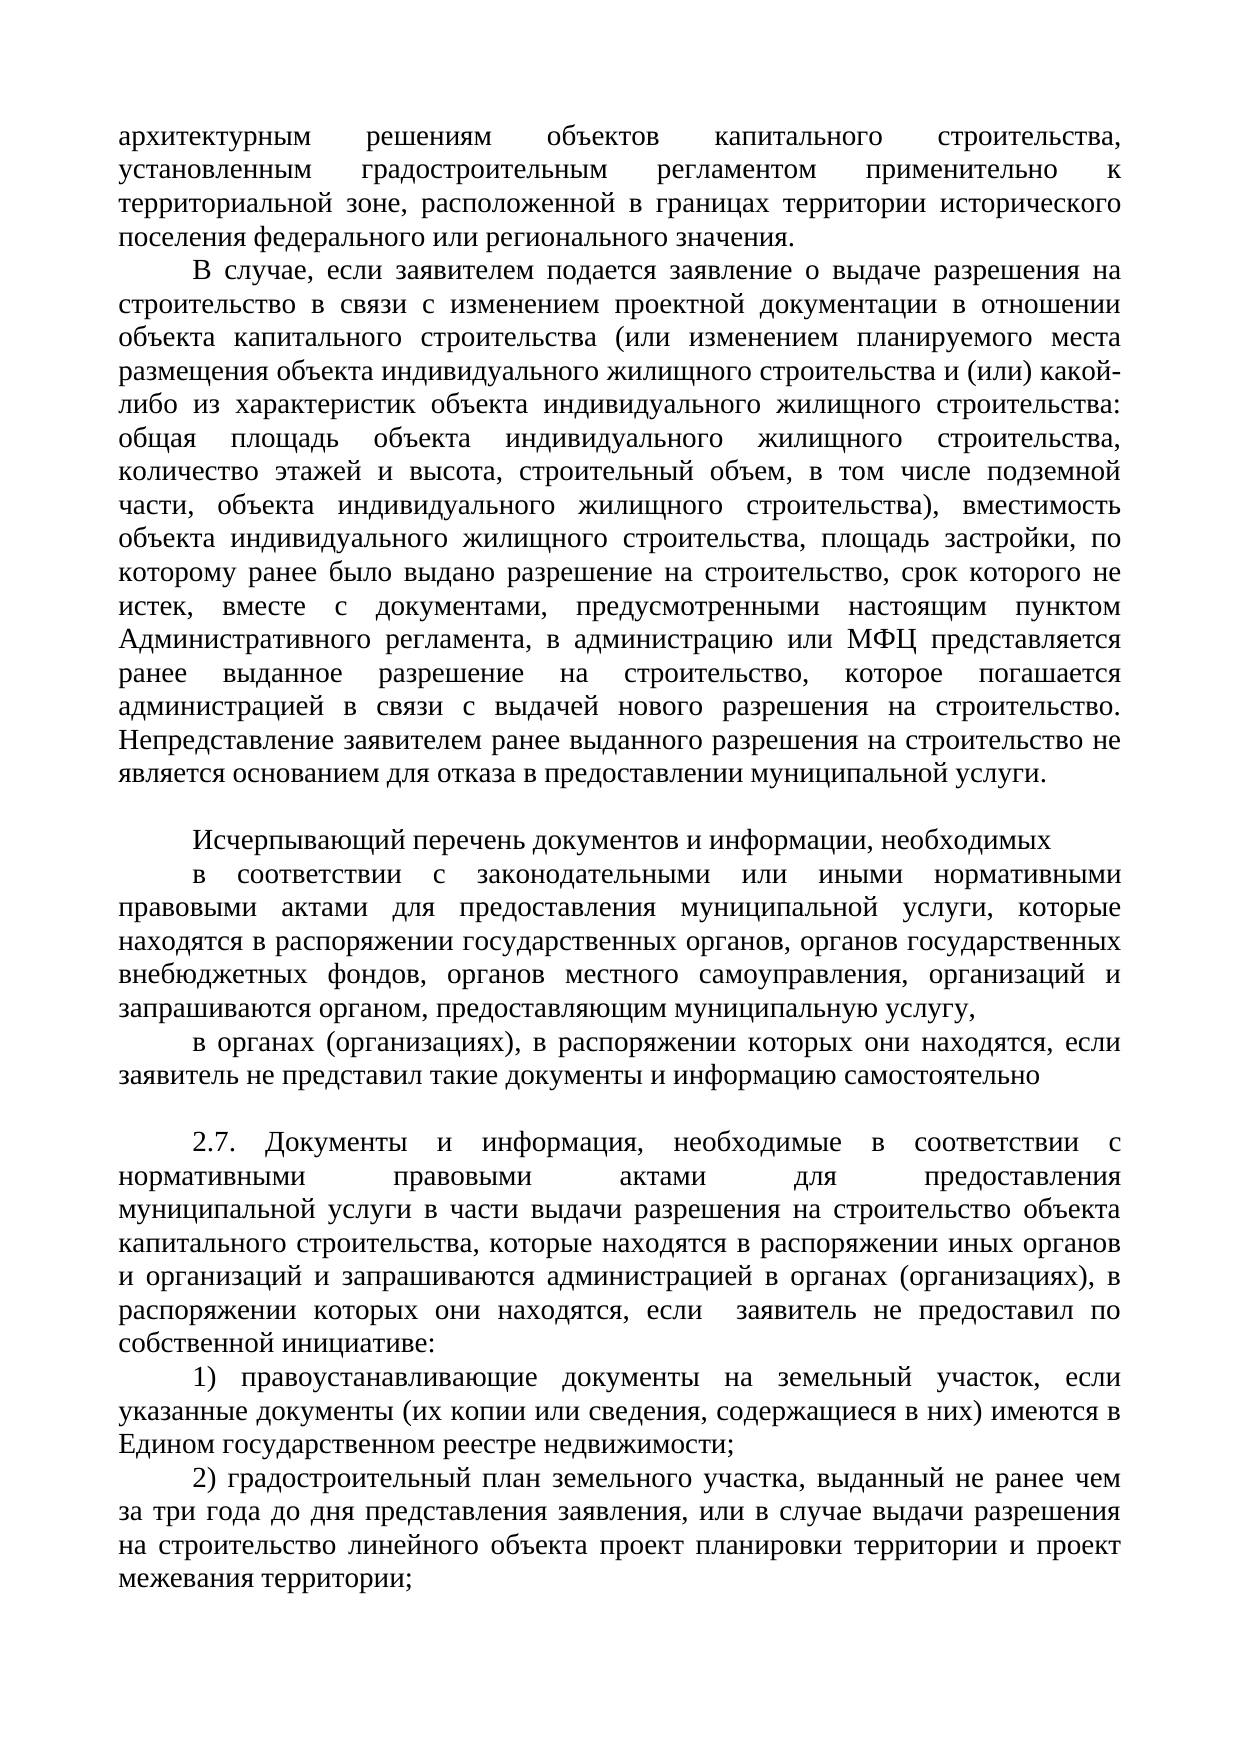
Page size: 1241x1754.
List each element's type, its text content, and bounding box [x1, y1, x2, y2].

text 2) градостроительный план земельного участка, выданный не ранее чем за три года до дня представления заявления, или в случае выдачи разрешения на строительство линейного объекта проект планировки территории и проект межевания территории; [118, 1460, 1122, 1594]
text 1) правоустанавливающие документы на земельный участок, если указанные документы (их копии или сведения, содержащиеся в них) имеются в Едином государственном реестре недвижимости; [118, 1359, 1122, 1460]
text Исчерпывающий перечень документов и информации, необходимых [118, 822, 1122, 856]
text в органах (организациях), в распоряжении которых они находятся, если заявитель не представил такие документы и информацию самостоятельно [118, 1024, 1122, 1091]
text В случае, если заявителем подается заявление о выдаче разрешения на строительство в связи с изменением проектной документации в отношении объекта капитального строительства (или изменением планируемого места размещения объекта индивидуального жилищного строительства и (или) какой-либо из характеристик объекта индивидуального жилищного строительства: общая площадь объекта индивидуального жилищного строительства, количество этажей и высота, строительный объем, в том числе подземной части, объекта индивидуального жилищного строительства), вместимость объекта индивидуального жилищного строительства, площадь застройки, по которому ранее было выдано разрешение на строительство, срок которого не истек, вместе с документами, предусмотренными настоящим пунктом Административного регламента, в администрацию или МФЦ представляется ранее выданное разрешение на строительство, которое погашается администрацией в связи с выдачей нового разрешения на строительство. Непредставление заявителем ранее выданного разрешения на строительство не является основанием для отказа в предоставлении муниципальной услуги. [118, 252, 1122, 789]
text 2.7. Документы и информация, необходимые в соответствии с нормативными правовыми актами для предоставления муниципальной услуги в части выдачи разрешения на строительство объекта капитального строительства, которые находятся в распоряжении иных органов и организаций и запрашиваются администрацией в органах (организациях), в распоряжении которых они находятся, если заявитель не предоставил по собственной инициативе: [118, 1124, 1122, 1359]
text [118, 118, 1122, 252]
text в соответствии с законодательными или иными нормативными правовыми актами для предоставления муниципальной услуги, которые находятся в распоряжении государственных органов, органов государственных внебюджетных фондов, органов местного самоуправления, организаций и запрашиваются органом, предоставляющим муниципальную услугу, [118, 856, 1122, 1024]
